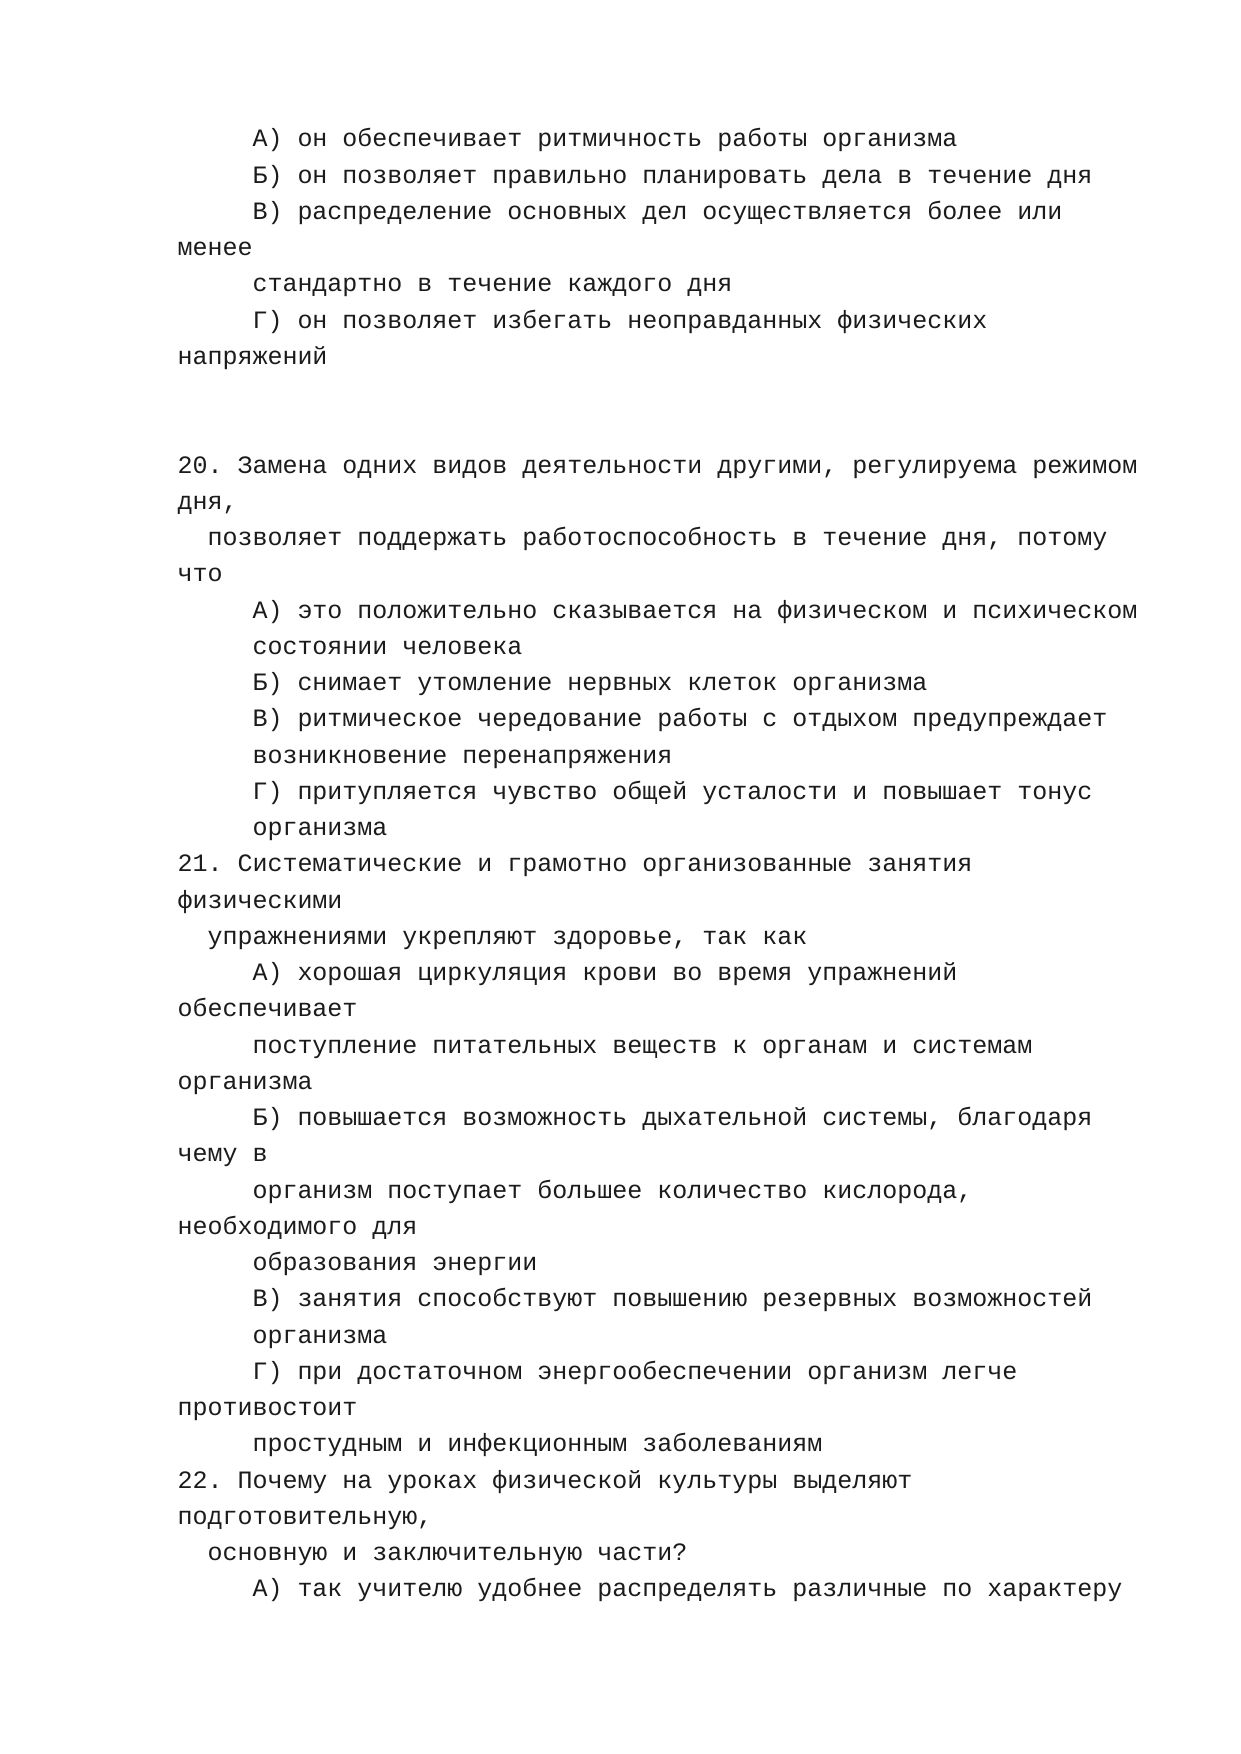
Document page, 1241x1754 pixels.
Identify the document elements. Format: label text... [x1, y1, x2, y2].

text Б) он позволяет правильно планировать дела в течение дня [177, 154, 1152, 191]
text В) ритмическое чередование работы с отдыхом предупреждает [177, 698, 1152, 734]
text состоянии человека [177, 626, 1152, 662]
text образования энергии [177, 1242, 1152, 1278]
text Г) он позволяет избегать неоправданных физических напряжений [177, 299, 1152, 372]
text 20. Замена одних видов деятельности другими, регулируема режимом дня, [177, 444, 1152, 517]
text позволяет поддержать работоспособность в течение дня, потому что [177, 517, 1152, 589]
text простудным и инфекционным заболеваниям [177, 1423, 1152, 1459]
text А) это положительно сказывается на физическом и психическом [177, 589, 1152, 626]
text 22. Почему на уроках физической культуры выделяют подготовительную, [177, 1459, 1152, 1532]
text А) так учителю удобнее распределять различные по характеру [177, 1568, 1152, 1604]
text 21. Систематические и грамотно организованные занятия физическими [177, 843, 1152, 916]
text Б) повышается возможность дыхательной системы, благодаря чему в [177, 1097, 1152, 1169]
text возникновение перенапряжения [177, 734, 1152, 771]
text В) занятия способствуют повышению резервных возможностей [177, 1278, 1152, 1314]
text А) он обеспечивает ритмичность работы организма [177, 118, 1152, 154]
text организм поступает большее количество кислорода, необходимого для [177, 1169, 1152, 1242]
text поступление питательных веществ к органам и системам организма [177, 1024, 1152, 1097]
text организма [177, 807, 1152, 843]
text В) распределение основных дел осуществляется более или менее [177, 191, 1152, 263]
text упражнениями укрепляют здоровье, так как [177, 916, 1152, 952]
text Г) при достаточном энергообеспечении организм легче противостоит [177, 1351, 1152, 1423]
text А) хорошая циркуляция крови во время упражнений обеспечивает [177, 952, 1152, 1024]
text Б) снимает утомление нервных клеток организма [177, 662, 1152, 698]
text Г) притупляется чувство общей усталости и повышает тонус [177, 771, 1152, 807]
text организма [177, 1314, 1152, 1351]
text стандартно в течение каждого дня [177, 263, 1152, 299]
text основную и заключительную части? [177, 1532, 1152, 1568]
